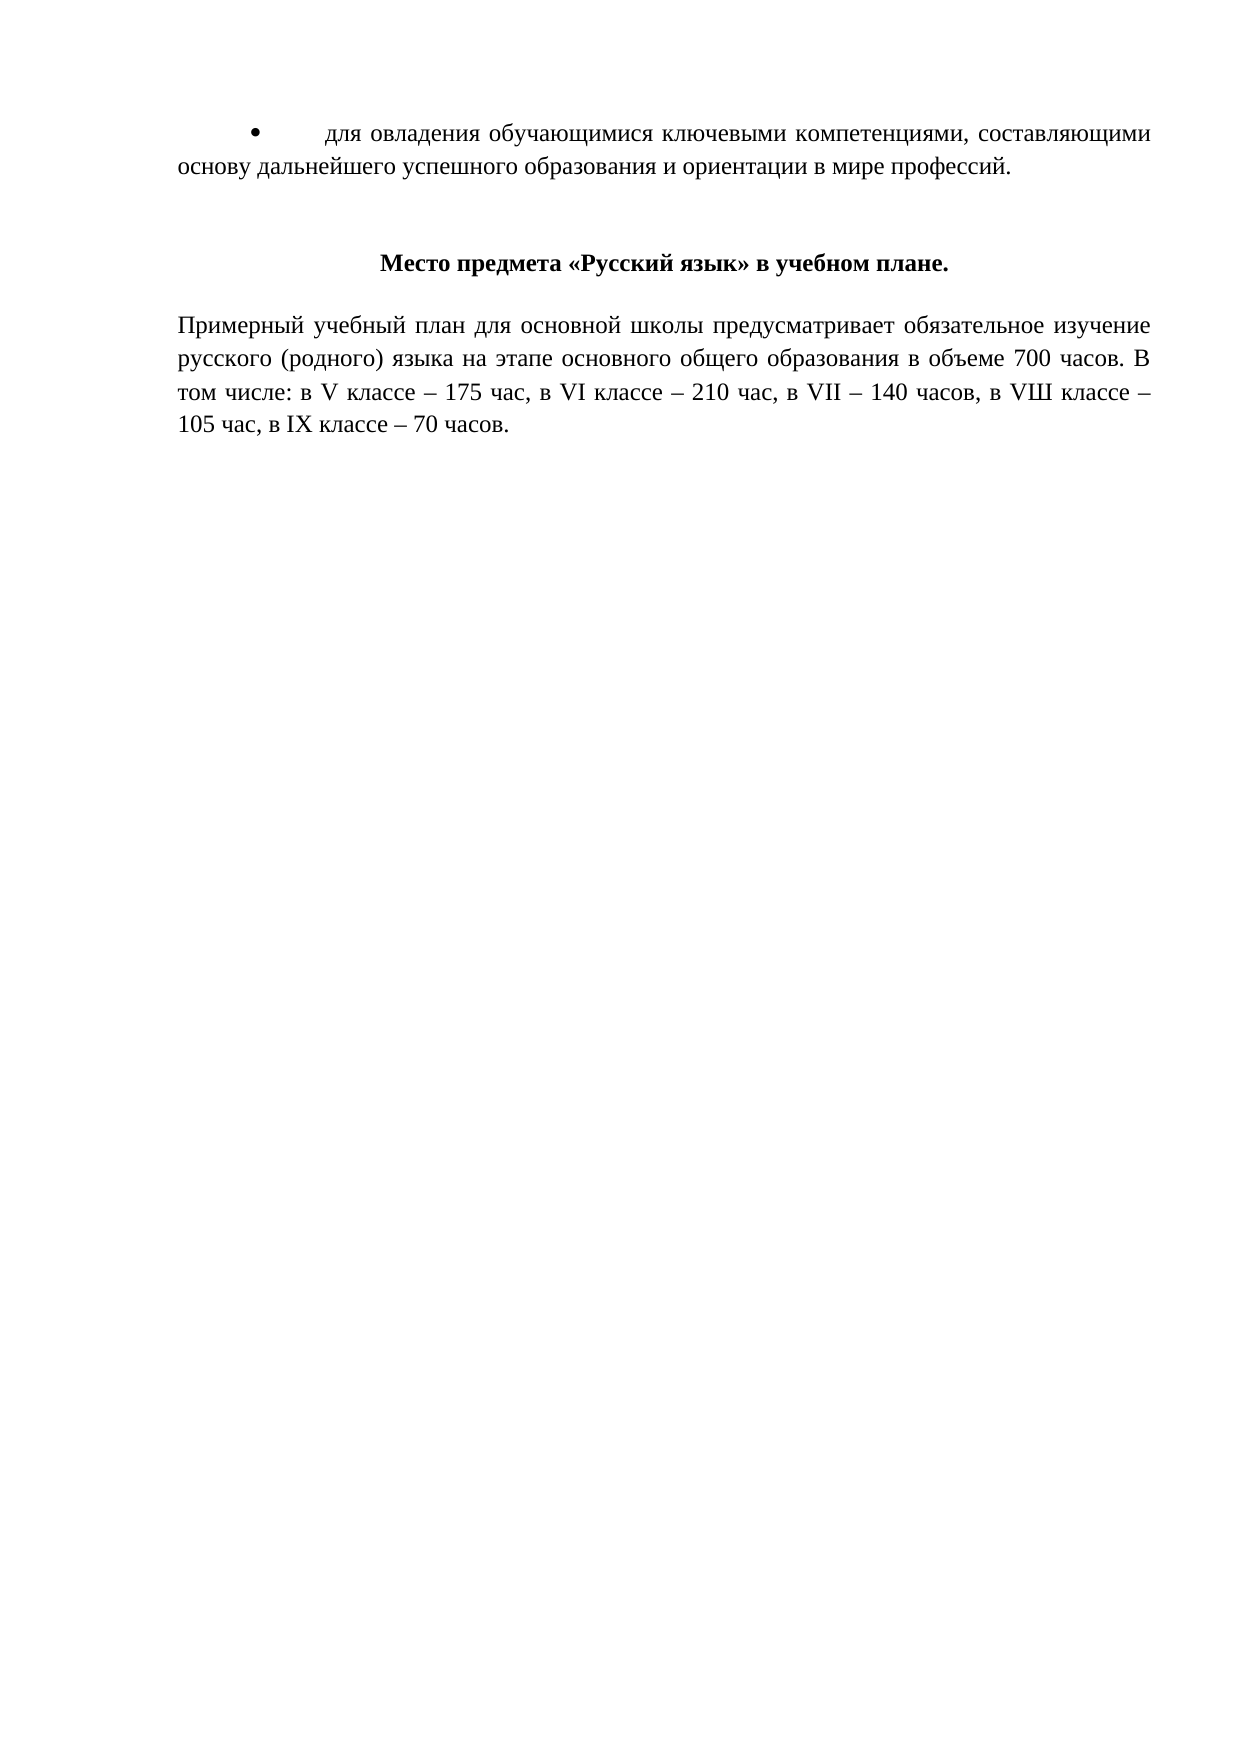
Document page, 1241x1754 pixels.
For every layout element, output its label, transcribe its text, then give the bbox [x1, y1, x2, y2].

list для овладения обучающимися ключевыми компетенциями, составляющими основу дальнейшего успешного образования и ориентации в мире профессий. [177, 118, 1152, 180]
text Примерный учебный план для основной школы предусматривает обязательное изучение русского (родного) языка на этапе основного общего образования в объеме 700 часов. В том числе: в V классе – 175 час, в VI классе – 210 час, в VII – 140 часов, в VШ классе – 105 час, в IХ классе – 70 часов. [177, 311, 1152, 438]
text Место предмета «Русский язык» в учебном плане. [177, 248, 1152, 277]
